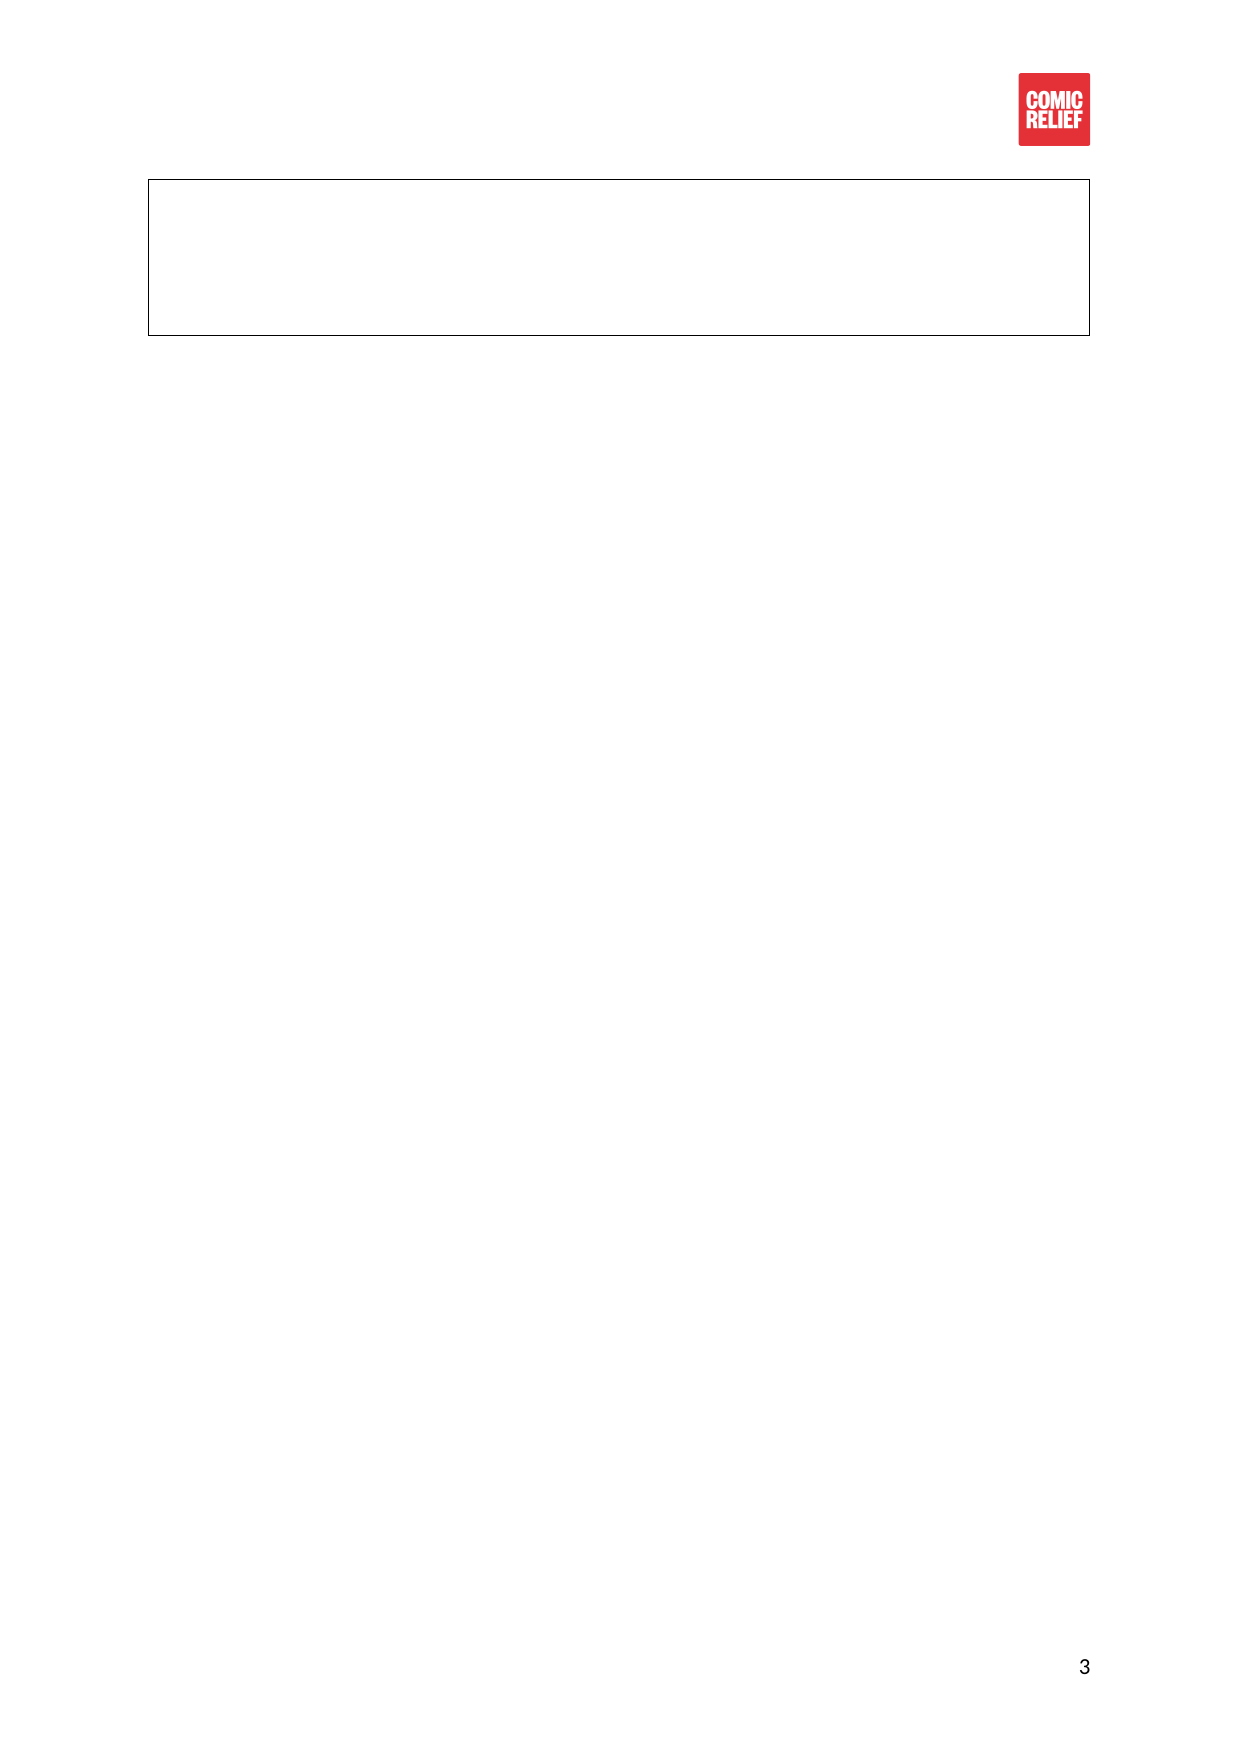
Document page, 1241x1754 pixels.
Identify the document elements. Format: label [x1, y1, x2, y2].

table_cell [149, 180, 1089, 335]
picture [1018, 73, 1091, 146]
